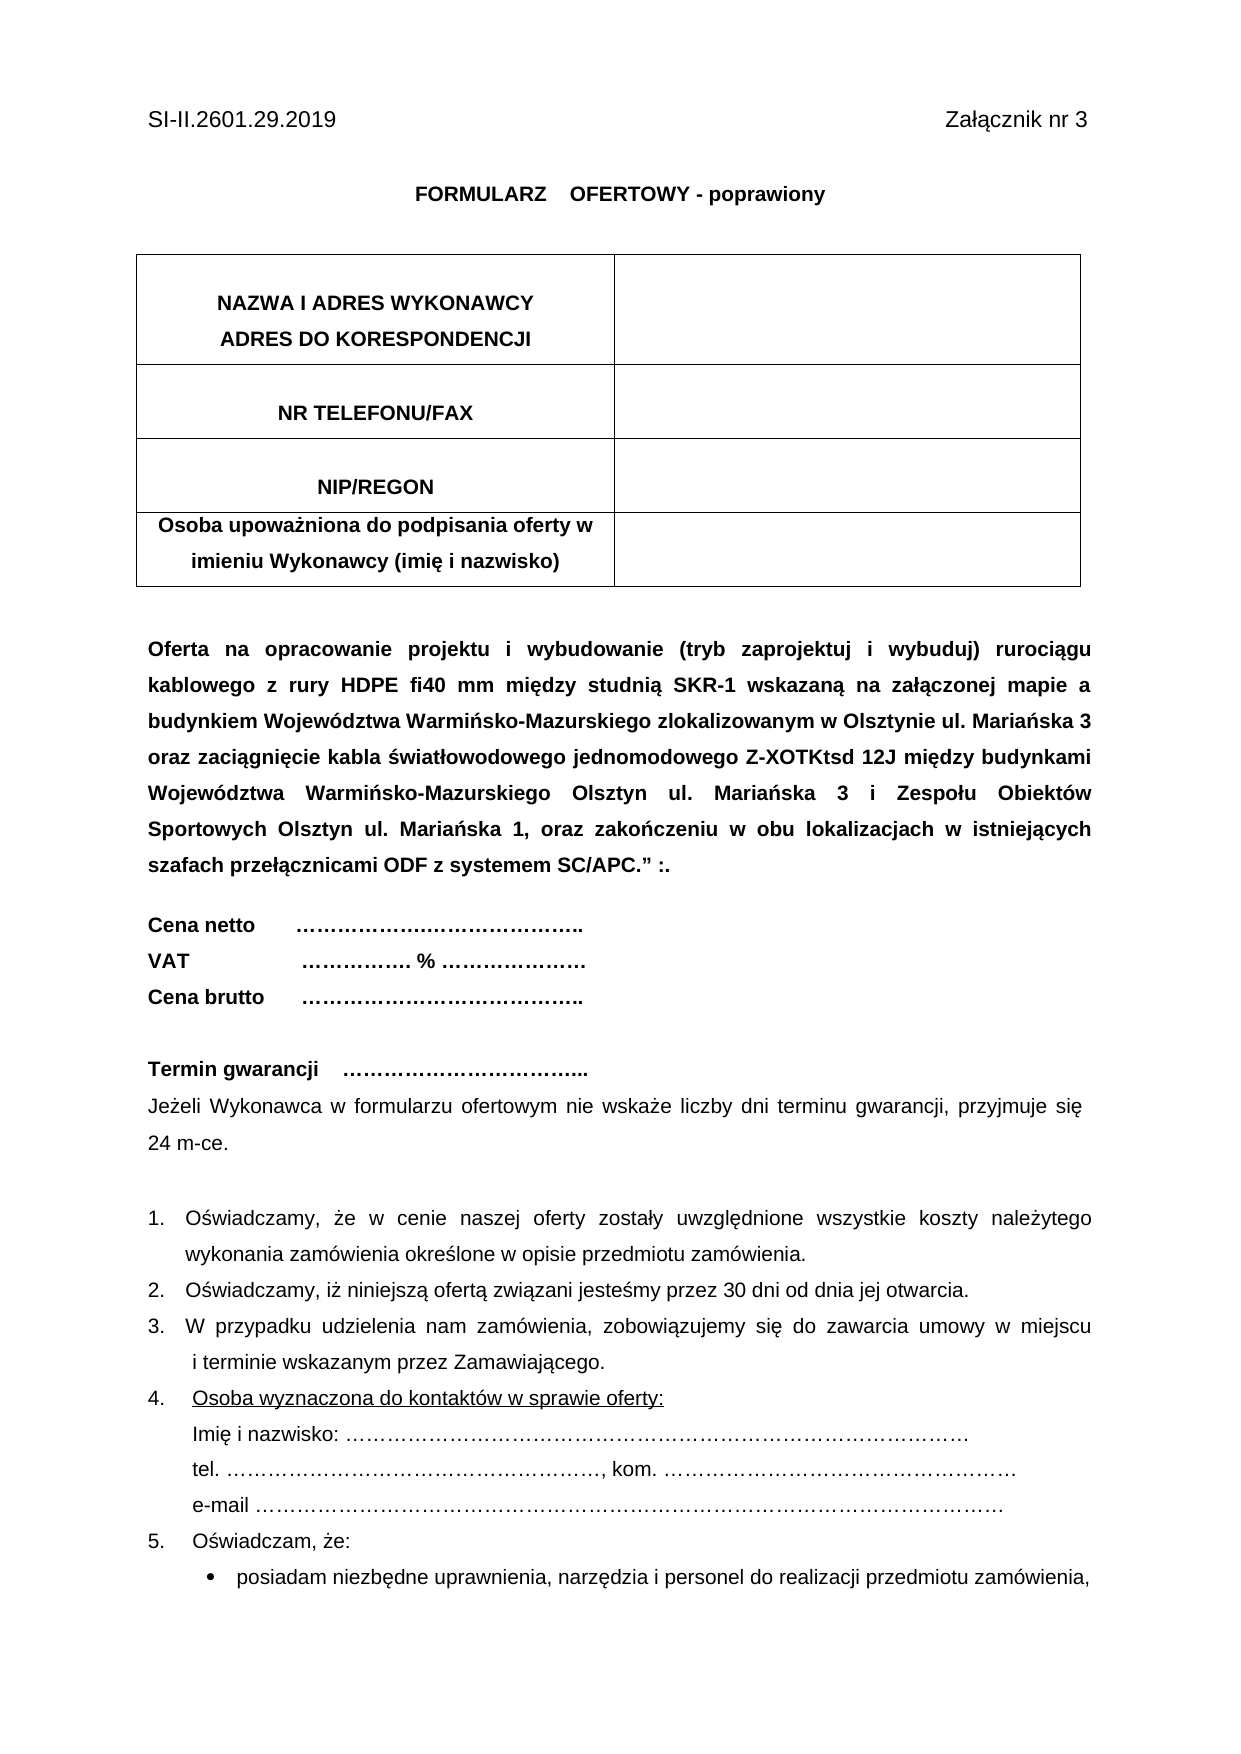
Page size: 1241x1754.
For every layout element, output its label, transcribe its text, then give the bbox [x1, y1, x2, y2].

table_cell NIP/REGON [137, 439, 614, 512]
text Jeżeli Wykonawca w formularzu ofertowym nie wskaże liczby dni terminu gwarancji, przyjmuje się 24 m-ce. [148, 1094, 1092, 1154]
list W przypadku udzielenia nam zamówienia, zobowiązujemy się do zawarcia umowy w miejscu i terminie wskazanym przez Zamawiającego. [148, 1313, 1092, 1373]
list Osoba wyznaczona do kontaktów w sprawie oferty: [148, 1385, 1092, 1409]
table_cell Osoba upoważniona do podpisania oferty w imieniu Wykonawcy (imię i nazwisko) [137, 513, 614, 586]
text VAT ……………. % ………………… [148, 949, 1092, 973]
table_cell [615, 365, 1080, 438]
text SI-II.2601.29.2019 Załącznik nr 3 [148, 106, 1092, 133]
text Oferta na opracowanie projektu i wybudowanie (tryb zaprojektuj i wybuduj) rurociągu kablowego z rury HDPE fi40 mm między studnią SKR-1 wskazaną na załączonej mapie a budynkiem Województwa Warmińsko-Mazurskiego zlokalizowanym w Olsztynie ul. Mariańska 3 oraz zaciągnięcie kabla światłowodowego jednomodowego Z-XOTKtsd 12J między budynkami Województwa Warmińsko-Mazurskiego Olsztyn ul. Mariańska 3 i Zespołu Obiektów Sportowych Olsztyn ul. Mariańska 1, oraz zakończeniu w obu lokalizacjach w istniejących szafach przełącznicami ODF z systemem SC/APC.” :. [148, 637, 1092, 877]
table_header NAZWA I ADRES WYKONAWCY ADRES DO KORESPONDENCJI [137, 255, 614, 364]
table_cell [615, 439, 1080, 512]
table_cell NR TELEFONU/FAX [137, 365, 614, 438]
text e-mail ……………………………………………………………………………………………… [192, 1493, 1092, 1517]
list Oświadczamy, że w cenie naszej oferty zostały uwzględnione wszystkie koszty należytego wykonania zamówienia określone w opisie przedmiotu zamówienia. [148, 1206, 1092, 1266]
list Oświadczam, że: [148, 1529, 1092, 1553]
text tel. ………………………………………………, kom. …………………………………………… [192, 1457, 1092, 1481]
text Cena brutto ………………………………….. [148, 984, 1092, 1008]
list posiadam niezbędne uprawnienia, narzędzia i personel do realizacji przedmiotu zamówienia, [207, 1565, 1092, 1589]
table_cell [615, 513, 1080, 586]
table_header [615, 255, 1080, 364]
text Imię i nazwisko: ……………………………………………………………………………… [192, 1421, 1092, 1445]
text FORMULARZ OFERTOWY - poprawiony [148, 182, 1092, 206]
text Cena netto ……………….………………….. [148, 913, 1092, 937]
text Termin gwarancji ……………………………... [148, 1056, 1092, 1080]
list Oświadczamy, iż niniejszą ofertą związani jesteśmy przez 30 dni od dnia jej otwarcia. [148, 1278, 1092, 1302]
